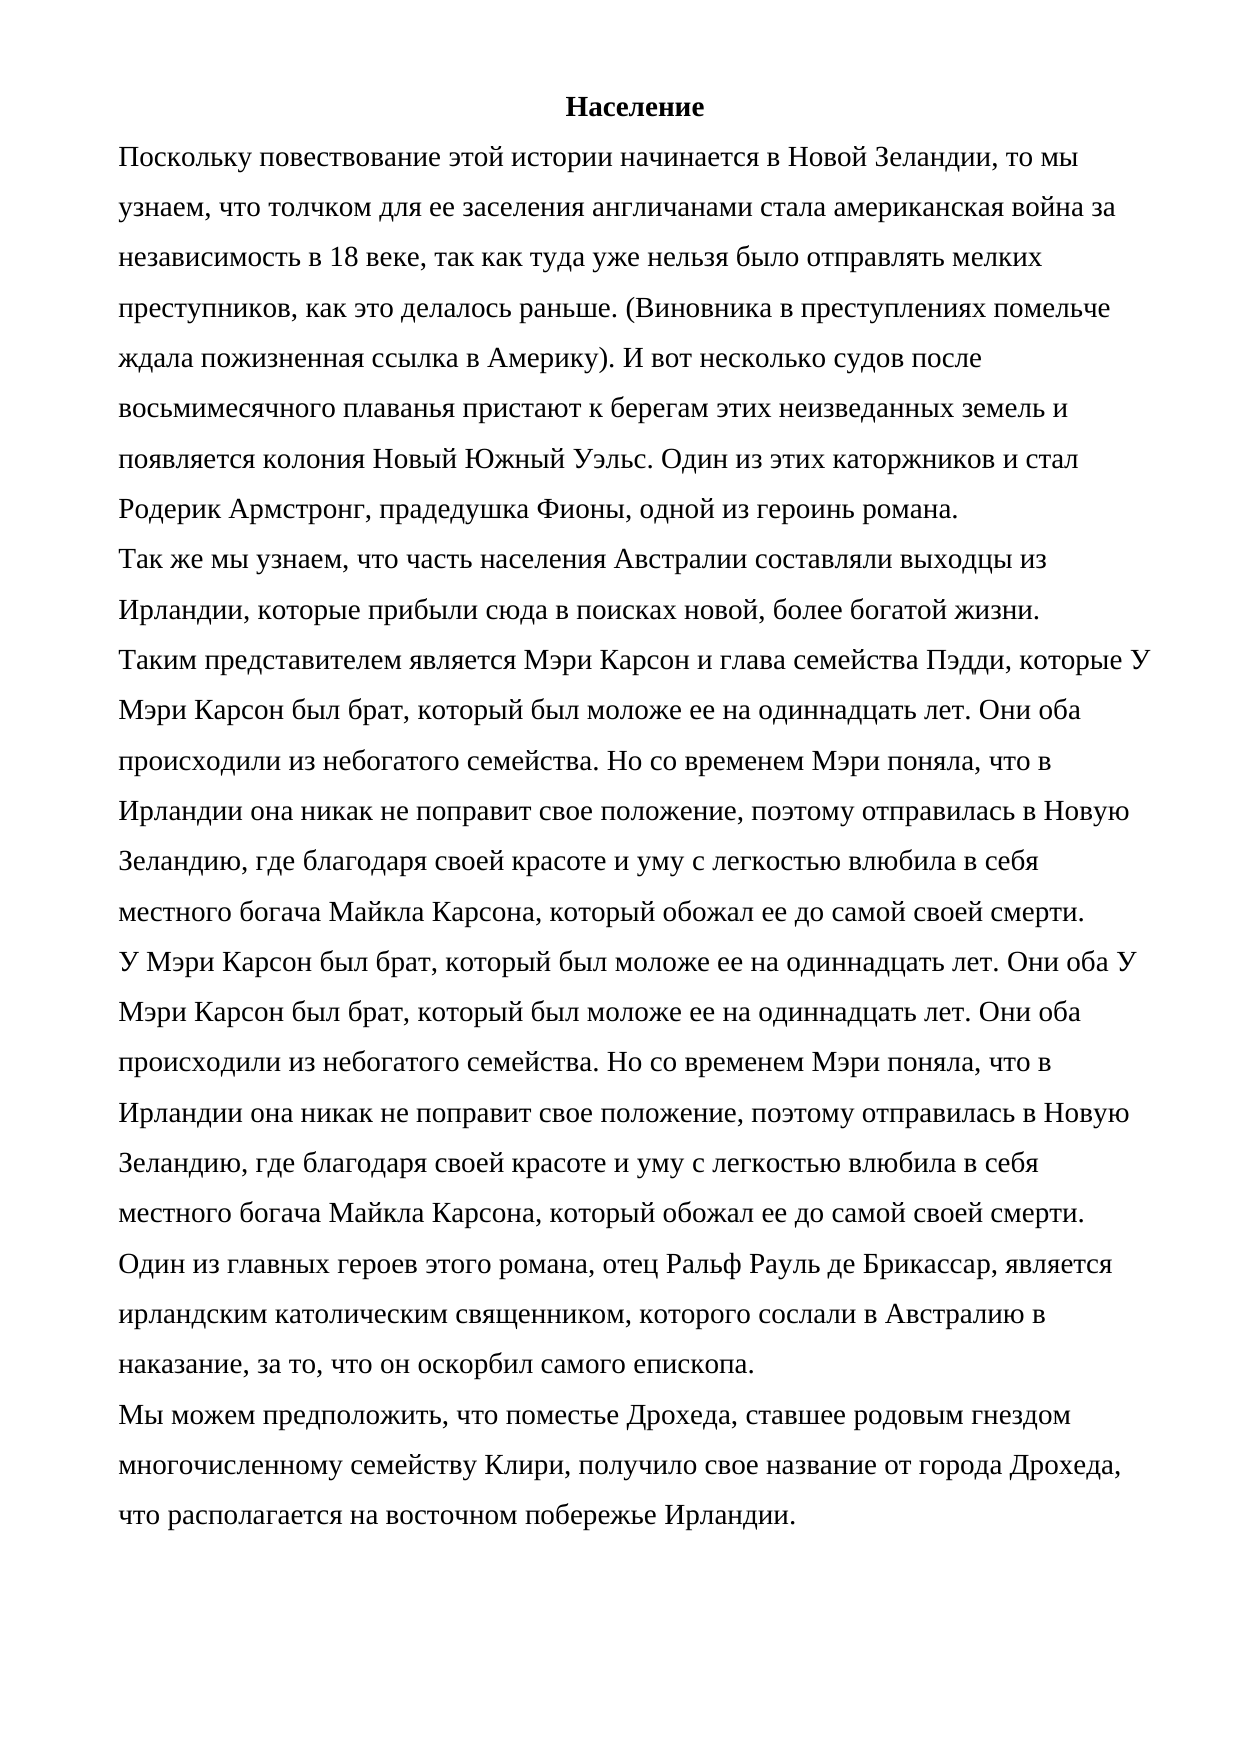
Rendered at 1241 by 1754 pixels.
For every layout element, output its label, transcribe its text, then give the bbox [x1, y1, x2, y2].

text Население [118, 89, 1152, 122]
text Поскольку повествование этой истории начинается в Новой Зеландии, то мы узнаем, что толчком для ее заселения англичанами стала американская война за независимость в 18 веке, так как туда уже нельзя было отправлять мелких преступников, как это делалось раньше. (Виновника в преступлениях помельче ждала пожизненная ссылка в Америку). И вот несколько судов после восьмимесячного плаванья пристают к берегам этих неизведанных земель и появляется колония Новый Южный Уэльс. Один из этих каторжников и стал Родерик Армстронг, прадедушка Фионы, одной из героинь романа. [118, 139, 1152, 525]
text Мы можем предположить, что поместье Дрохеда, ставшее родовым гнездом многочисленному семейству Клири, получило свое название от города Дрохеда, что располагается на восточном побережье Ирландии. [118, 1397, 1152, 1623]
text Таким представителем является Мэри Карсон и глава семейства Пэдди, которые У Мэри Карсон был брат, который был моложе ее на одиннадцать лет. Они оба происходили из небогатого семейства. Но со временем Мэри поняла, что в Ирландии она никак не поправит свое положение, поэтому отправилась в Новую Зеландию, где благодаря своей красоте и уму с легкостью влюбила в себя местного богача Майкла Карсона, который обожал ее до самой своей смерти. [118, 642, 1152, 927]
text Один из главных героев этого романа, отец Ральф Рауль де Брикассар, является ирландским католическим священником, которого сослали в Австралию в наказание, за то, что он оскорбил самого епископа. [118, 1246, 1152, 1380]
text Так же мы узнаем, что часть населения Австралии составляли выходцы из Ирландии, которые прибыли сюда в поисках новой, более богатой жизни. [118, 541, 1152, 625]
text У Мэри Карсон был брат, который был моложе ее на одиннадцать лет. Они оба У Мэри Карсон был брат, который был моложе ее на одиннадцать лет. Они оба происходили из небогатого семейства. Но со временем Мэри поняла, что в Ирландии она никак не поправит свое положение, поэтому отправилась в Новую Зеландию, где благодаря своей красоте и уму с легкостью влюбила в себя местного богача Майкла Карсона, который обожал ее до самой своей смерти. [118, 944, 1152, 1229]
